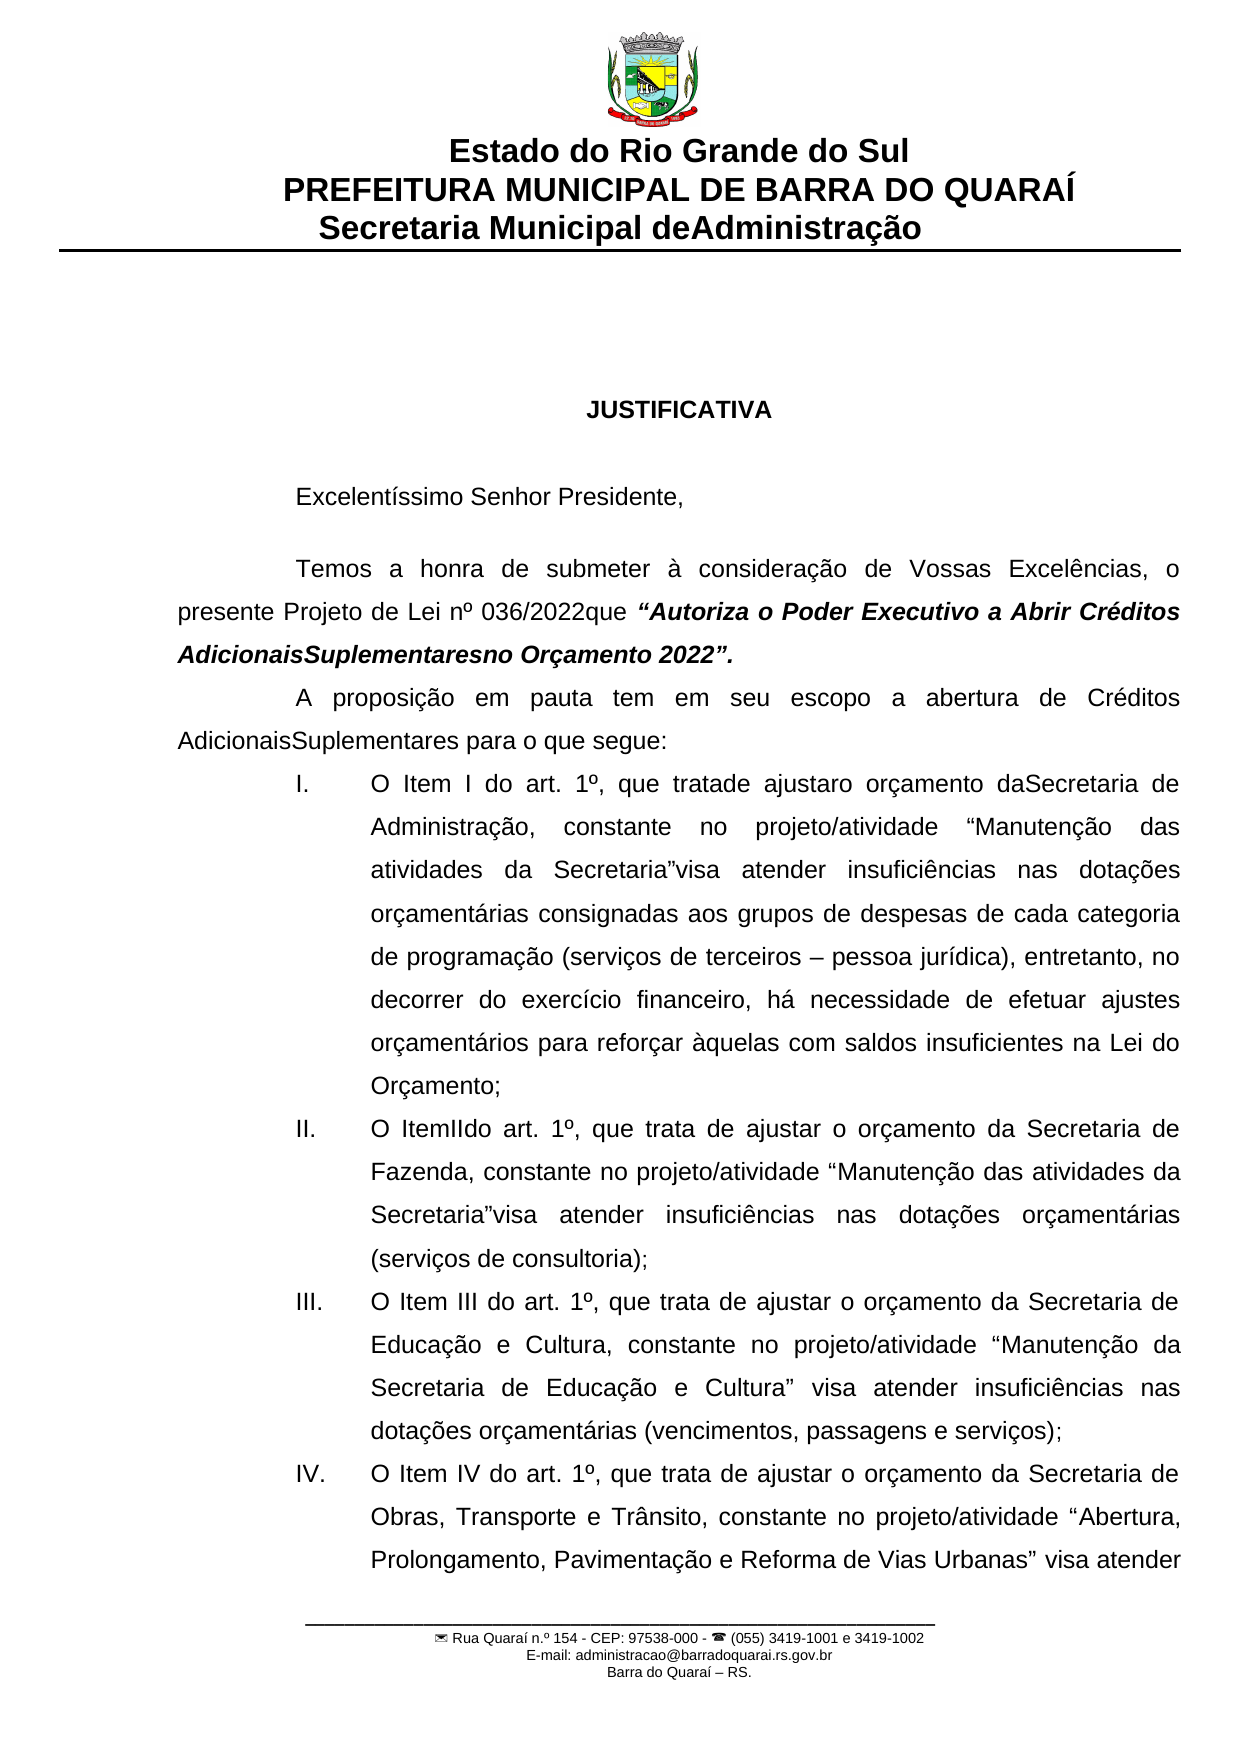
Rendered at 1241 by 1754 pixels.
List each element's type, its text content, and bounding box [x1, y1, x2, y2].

text Excelentíssimo Senhor Presidente, [295, 482, 1224, 511]
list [295, 1459, 1181, 1574]
text JUSTIFICATIVA [177, 396, 1181, 424]
list O Item I do art. 1º, que tratade ajustaro orçamento daSecretaria de Administração, constante no projeto/atividade “Manutenção das atividades da Secretaria”visa atender insuficiências nas dotações orçamentárias consignadas aos grupos de despesas de cada categoria de programação (serviços de terceiros – pessoa jurídica), entretanto, no decorrer do exercício financeiro, há necessidade de efetuar ajustes orçamentários para reforçar àquelas com saldos insuficientes na Lei do Orçamento; [295, 769, 1181, 1100]
list O ItemIIdo art. 1º, que trata de ajustar o orçamento da Secretaria de Fazenda, constante no projeto/atividade “Manutenção das atividades da Secretaria”visa atender insuficiências nas dotações orçamentárias (serviços de consultoria); [295, 1114, 1181, 1272]
text Temos a honra de submeter à consideração de Vossas Excelências, o presente Projeto de Lei nº 036/2022que “Autoriza o Poder Executivo a Abrir Créditos AdicionaisSuplementaresno Orçamento 2022”. [177, 554, 1181, 669]
picture [607, 32, 702, 127]
list O Item III do art. 1º, que trata de ajustar o orçamento da Secretaria de Educação e Cultura, constante no projeto/atividade “Manutenção da Secretaria de Educação e Cultura” visa atender insuficiências nas dotações orçamentárias (vencimentos, passagens e serviços); [295, 1287, 1181, 1445]
text A proposição em pauta tem em seu escopo a abertura de Créditos AdicionaisSuplementares para o que segue: [177, 683, 1181, 755]
